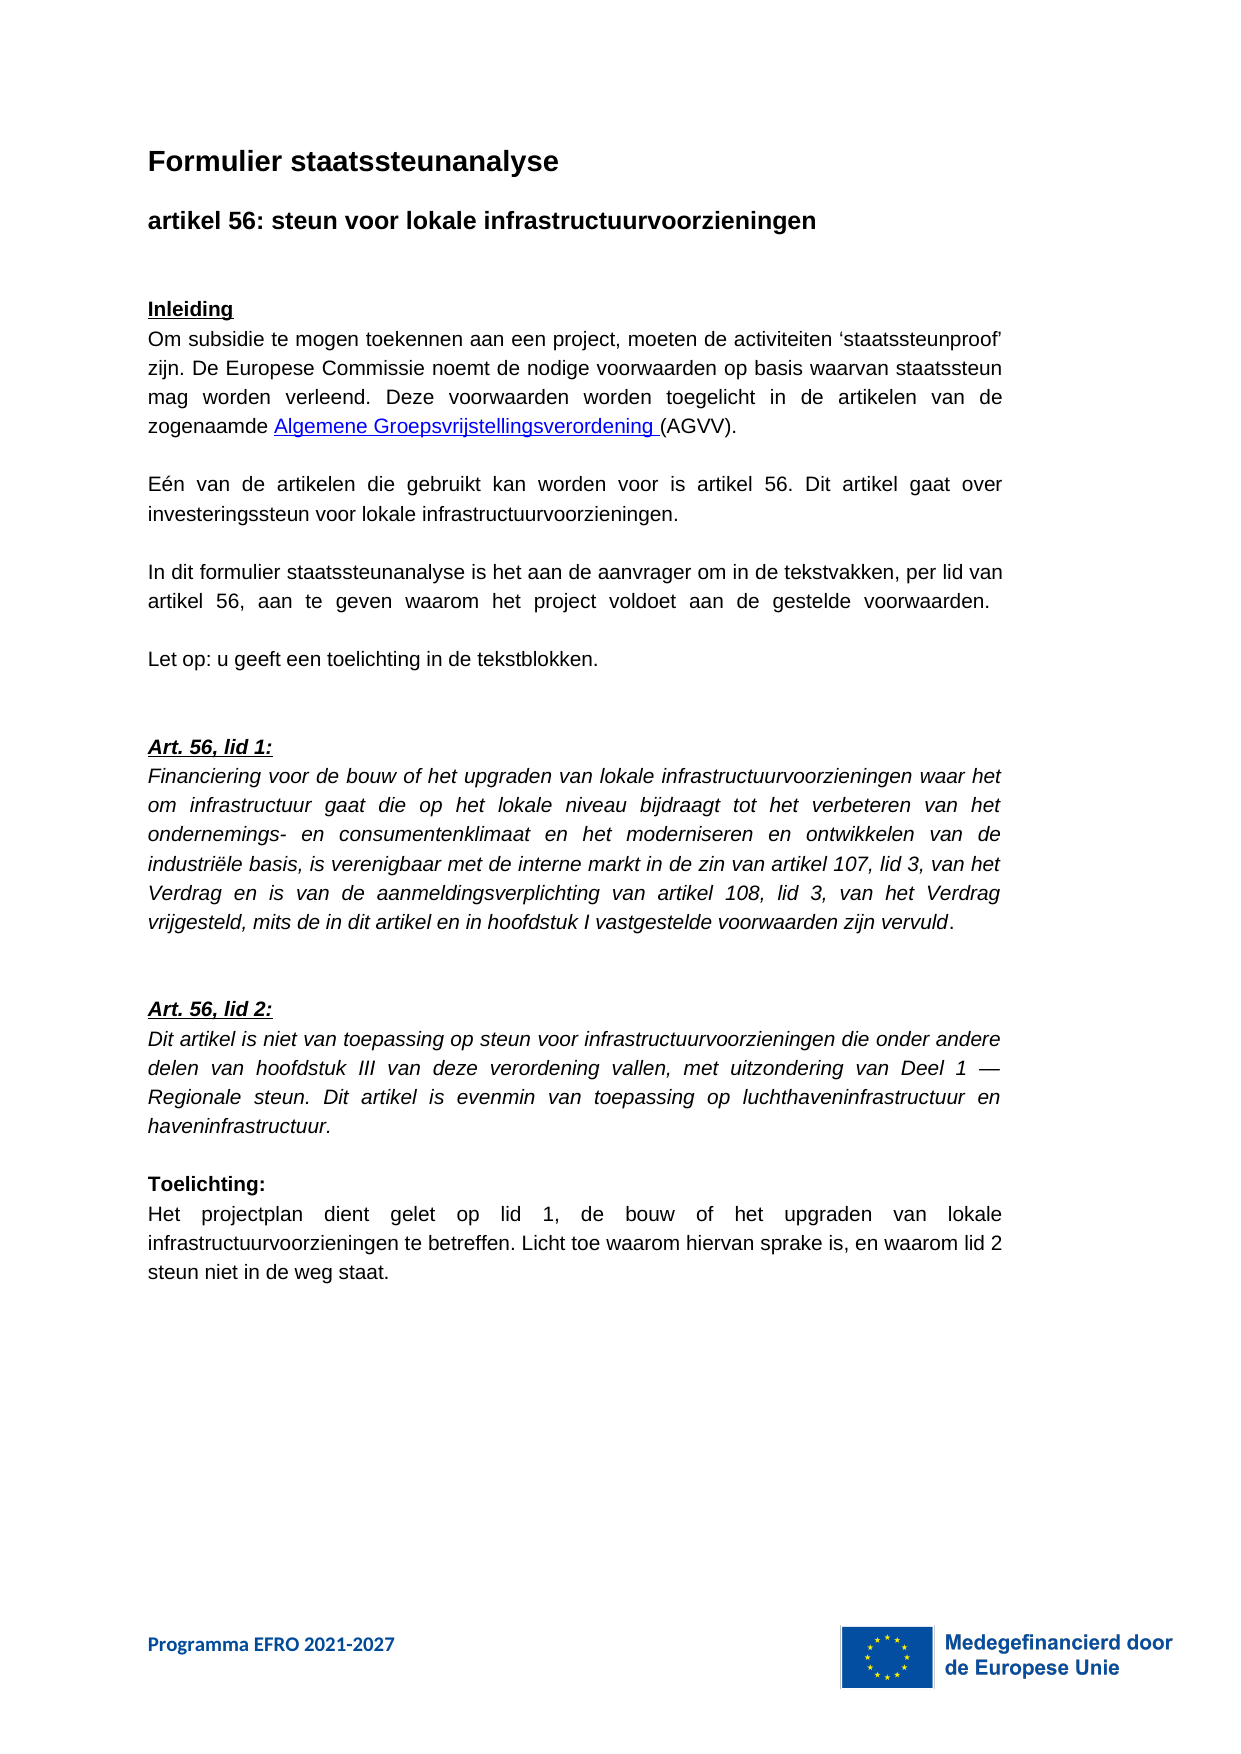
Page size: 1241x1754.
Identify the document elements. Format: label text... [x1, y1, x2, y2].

text Art. 56, lid 2: [148, 993, 1004, 1023]
text In dit formulier staatssteunanalyse is het aan de aanvrager om in de tekstvakken, per lid van artikel 56, aan te geven waarom het project voldoet aan de gestelde voorwaarden. [148, 556, 1004, 643]
text Eén van de artikelen die gebruikt kan worden voor is artikel 56. Dit artikel gaat over investeringssteun voor lokale infrastructuurvoorzieningen. [148, 468, 1004, 527]
text Dit artikel is niet van toepassing op steun voor infrastructuurvoorzieningen die onder andere delen van hoofdstuk III van deze verordening vallen, met uitzondering van Deel 1 — Regionale steun. Dit artikel is evenmin van toepassing op luchthaveninfrastructuur en haveninfrastructuur. [148, 1023, 1004, 1139]
picture [838, 1623, 1179, 1690]
text Formulier staatssteunanalyse artikel 56: steun voor lokale infrastructuurvoorzieningen [148, 148, 1004, 235]
text Inleiding [148, 293, 1004, 323]
text Om subsidie te mogen toekennen aan een project, moeten de activiteiten ‘staatssteunproof’ zijn. De Europese Commissie noemt de nodige voorwaarden op basis waarvan staatssteun mag worden verleend. Deze voorwaarden worden toegelicht in de artikelen van de zogenaamde Algemene Groepsvrijstellingsverordening (AGVV). [148, 323, 1004, 439]
text Toelichting: Het projectplan dient gelet op lid 1, de bouw of het upgraden van lokale infrastructuurvoorzieningen te betreffen. Licht toe waarom hiervan sprake is, en waarom lid 2 steun niet in de weg staat. [148, 1168, 1004, 1285]
text Let op: u geeft een toelichting in de tekstblokken. [148, 643, 1004, 673]
text Art. 56, lid 1: [148, 731, 1004, 760]
text Financiering voor de bouw of het upgraden van lokale infrastructuurvoorzieningen waar het om infrastructuur gaat die op het lokale niveau bijdraagt tot het verbeteren van het ondernemings- en consumentenklimaat en het moderniseren en ontwikkelen van de industriële basis, is verenigbaar met de interne markt in de zin van artikel 107, lid 3, van het Verdrag en is van de aanmeldingsverplichting van artikel 108, lid 3, van het Verdrag vrijgesteld, mits de in dit artikel en in hoofdstuk I vastgestelde voorwaarden zijn vervuld. [148, 760, 1004, 935]
